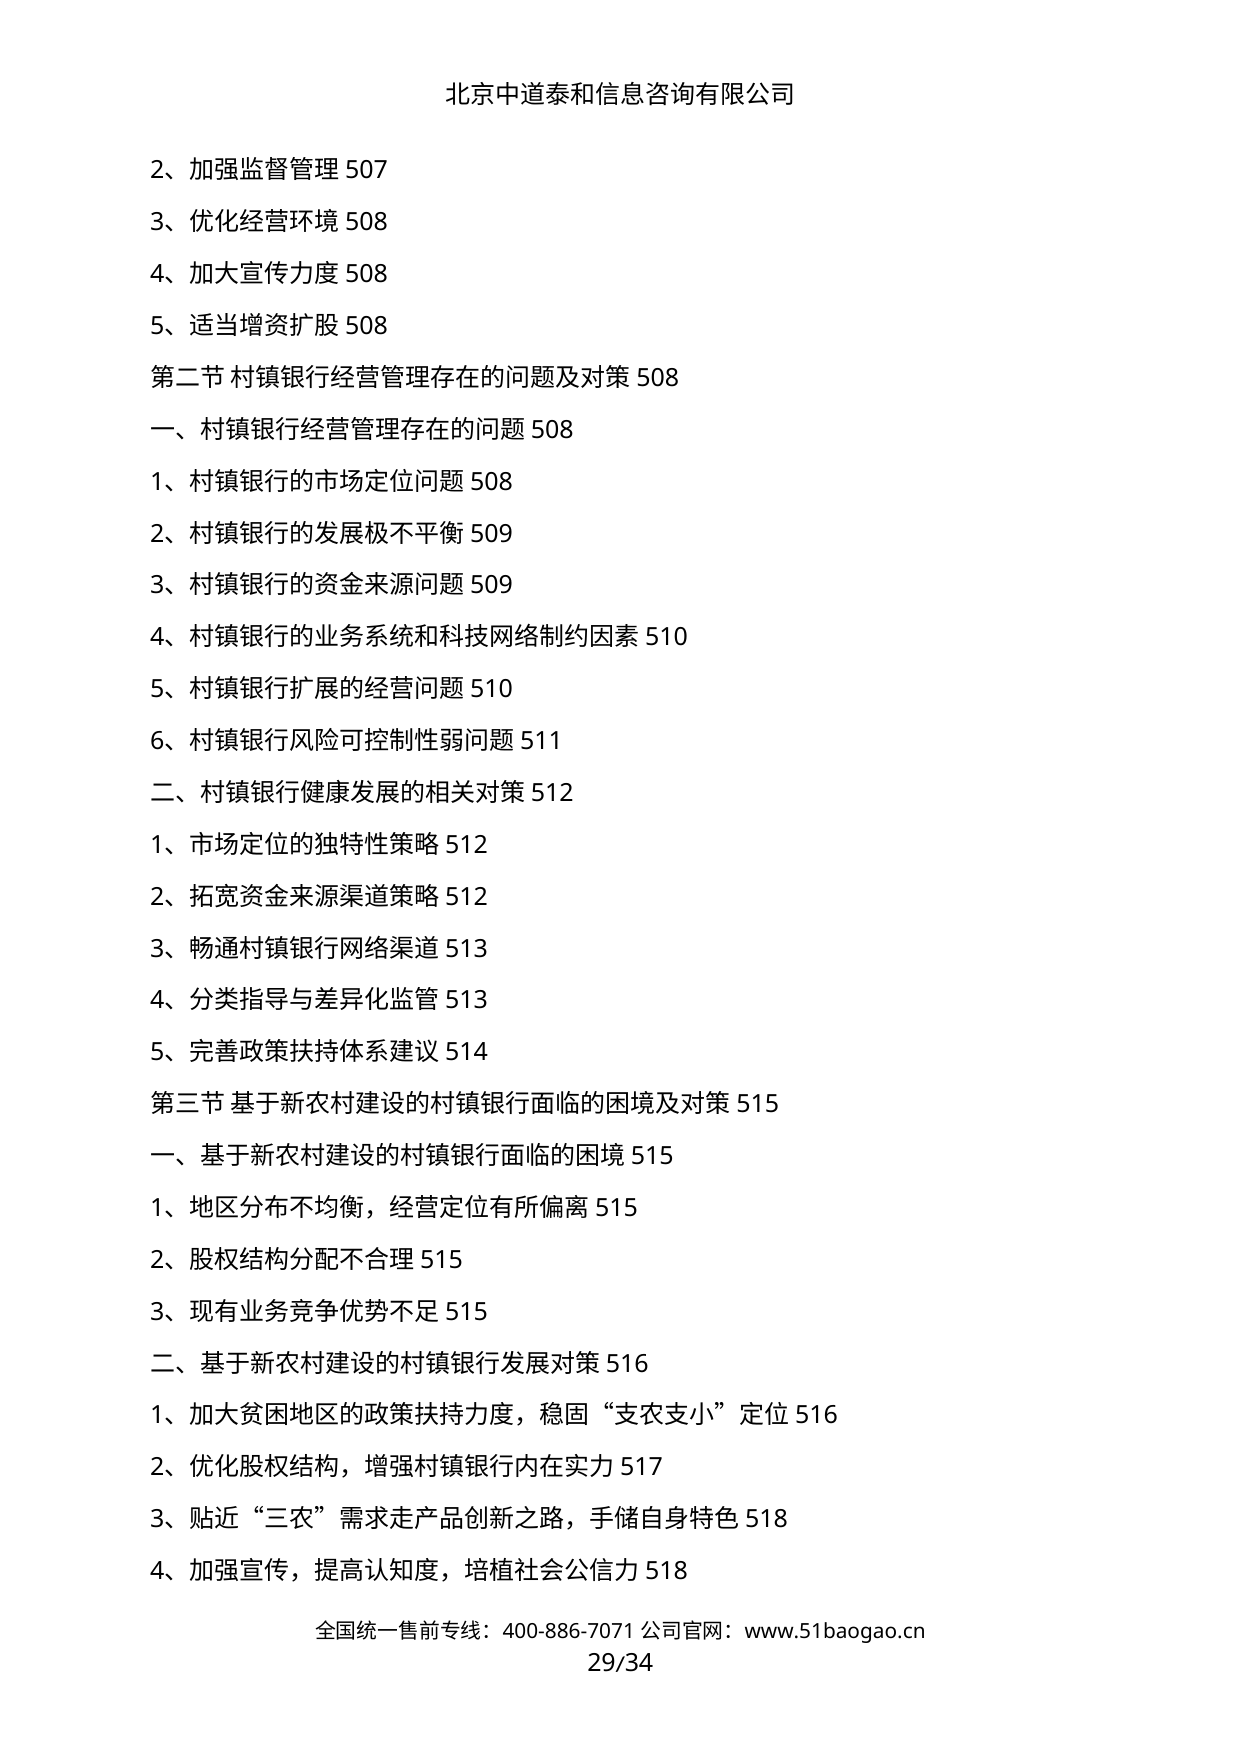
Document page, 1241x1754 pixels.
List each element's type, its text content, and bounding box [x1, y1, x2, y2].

text 6、村镇银行风险可控制性弱问题 511 [150, 721, 1090, 757]
text 4、加强宣传，提高认知度，培植社会公信力 518 [150, 1551, 1090, 1587]
text 1、地区分布不均衡，经营定位有所偏离 515 [150, 1187, 1090, 1224]
text 5、完善政策扶持体系建议 514 [150, 1032, 1090, 1068]
text 4、村镇银行的业务系统和科技网络制约因素 510 [150, 617, 1090, 653]
text 1、市场定位的独特性策略 512 [150, 824, 1090, 861]
text 5、村镇银行扩展的经营问题 510 [150, 669, 1090, 705]
text 4、分类指导与差异化监管 513 [150, 980, 1090, 1016]
text 2、优化股权结构，增强村镇银行内在实力 517 [150, 1447, 1090, 1483]
text 二、村镇银行健康发展的相关对策 512 [150, 772, 1090, 809]
text 第二节 村镇银行经营管理存在的问题及对策 508 [150, 357, 1090, 394]
text 第三节 基于新农村建设的村镇银行面临的困境及对策 515 [150, 1084, 1090, 1120]
text 5、适当增资扩股 508 [150, 306, 1090, 342]
text 3、村镇银行的资金来源问题 509 [150, 565, 1090, 601]
text 2、拓宽资金来源渠道策略 512 [150, 876, 1090, 912]
text 2、村镇银行的发展极不平衡 509 [150, 513, 1090, 549]
text 3、贴近“三农”需求走产品创新之路，手储自身特色 518 [150, 1499, 1090, 1535]
text 一、基于新农村建设的村镇银行面临的困境 515 [150, 1136, 1090, 1172]
text 2、股权结构分配不合理 515 [150, 1239, 1090, 1276]
text 1、加大贫困地区的政策扶持力度，稳固“支农支小”定位 516 [150, 1395, 1090, 1431]
text 4、加大宣传力度 508 [150, 254, 1090, 290]
text 一、村镇银行经营管理存在的问题 508 [150, 409, 1090, 446]
text 2、加强监督管理 507 [150, 150, 1090, 186]
text 3、优化经营环境 508 [150, 202, 1090, 238]
text 3、现有业务竞争优势不足 515 [150, 1291, 1090, 1327]
text 二、基于新农村建设的村镇银行发展对策 516 [150, 1343, 1090, 1379]
text 3、畅通村镇银行网络渠道 513 [150, 928, 1090, 964]
text 1、村镇银行的市场定位问题 508 [150, 461, 1090, 497]
